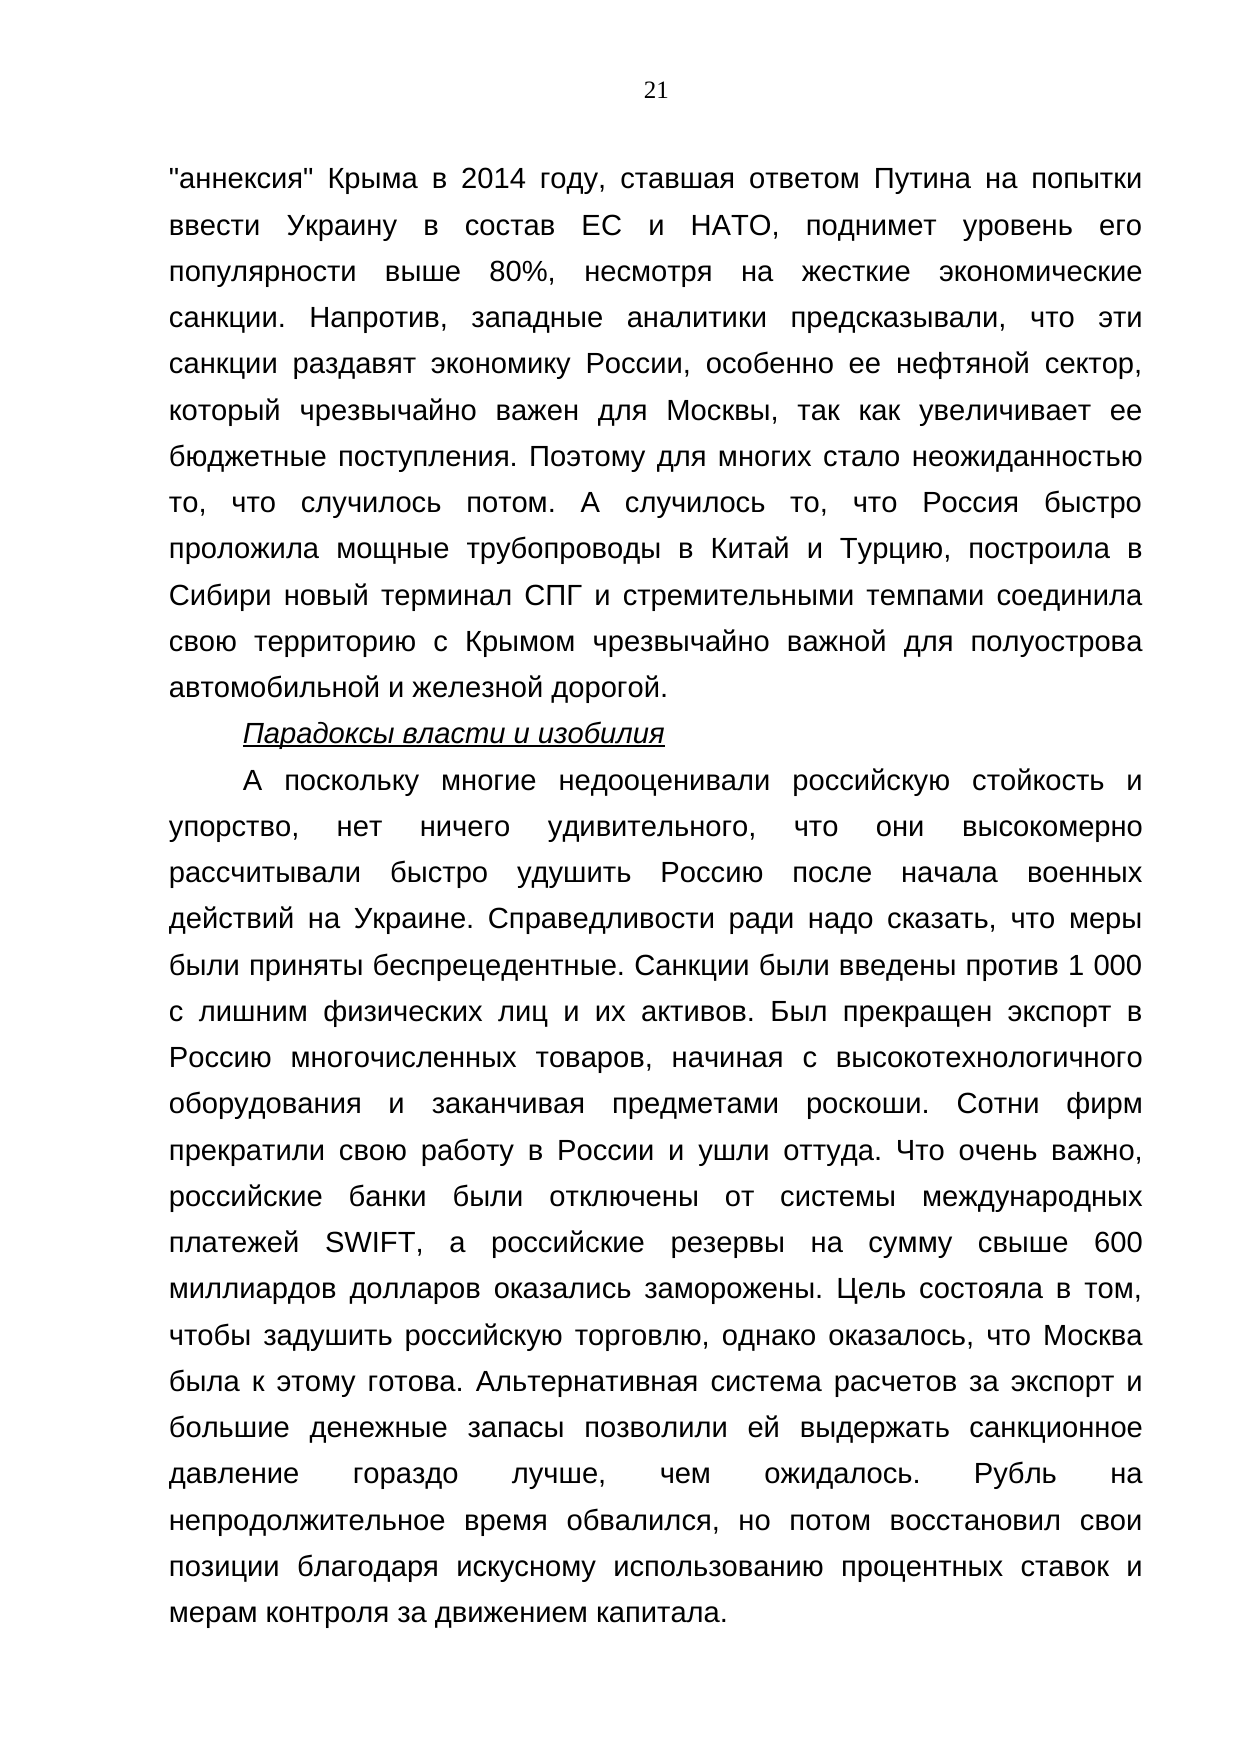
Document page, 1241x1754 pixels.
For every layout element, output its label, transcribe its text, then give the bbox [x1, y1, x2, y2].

text А поскольку многие недооценивали российскую стойкость и упорство, нет ничего удивительного, что они высокомерно рассчитывали быстро удушить Россию после начала военных действий на Украине. Справедливости ради надо сказать, что меры были приняты беспрецедентные. Санкции были введены против 1 000 с лишним физических лиц и их активов. Был прекращен экспорт в Россию многочисленных товаров, начиная с высокотехнологичного оборудования и заканчивая предметами роскоши. Сотни фирм прекратили свою работу в России и ушли оттуда. Что очень важно, российские банки были отключены от системы международных платежей SWIFT, а российские резервы на сумму свыше 600 миллиардов долларов оказались заморожены. Цель состояла в том, чтобы задушить российскую торговлю, однако оказалось, что Москва была к этому готова. Альтернативная система расчетов за экспорт и большие денежные запасы позволили ей выдержать санкционное давление гораздо лучше, чем ожидалось. Рубль на непродолжительное время обвалился, но потом восстановил свои позиции благодаря искусному использованию процентных ставок и мерам контроля за движением капитала. [169, 762, 1144, 1628]
text Парадоксы власти и изобилия [169, 716, 1144, 750]
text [169, 161, 1144, 703]
